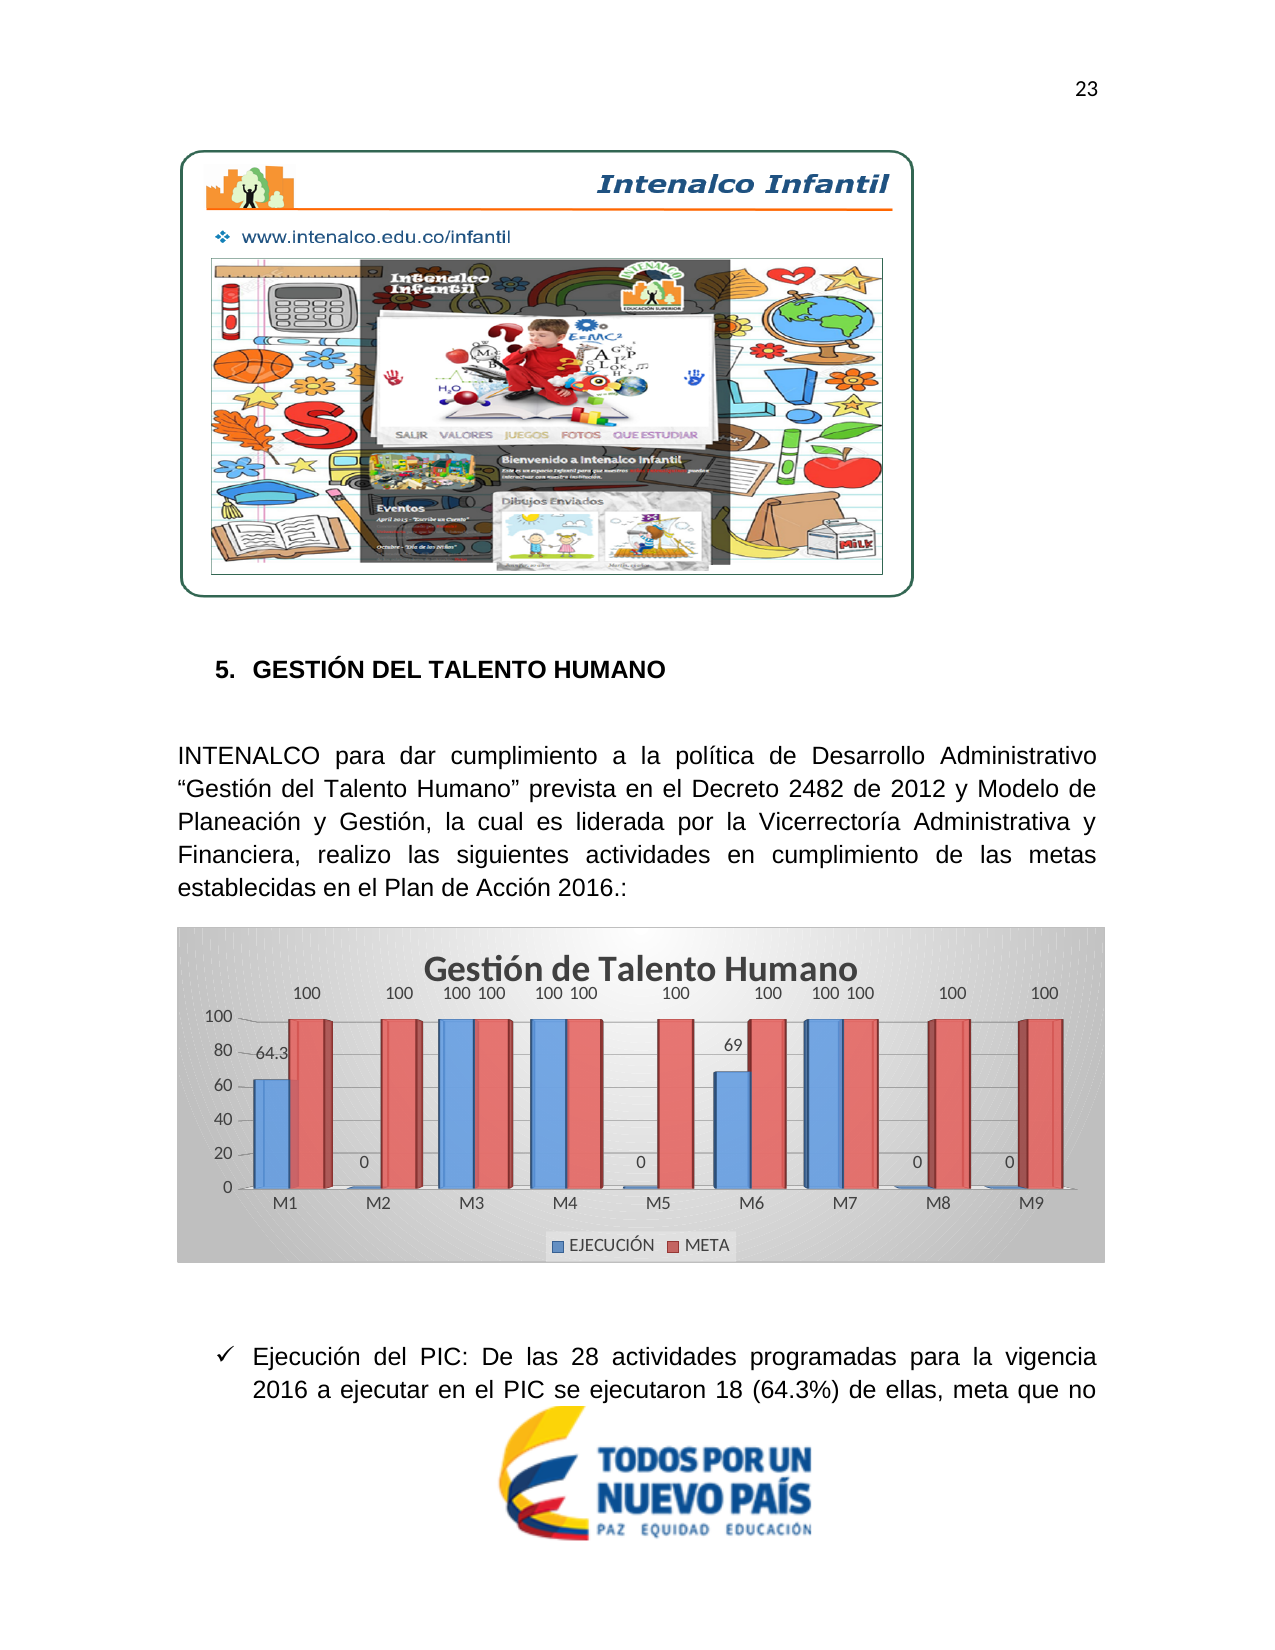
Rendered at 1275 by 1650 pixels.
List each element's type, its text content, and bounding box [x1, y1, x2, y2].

picture [456, 1406, 819, 1577]
subtitle GESTIÓN DEL TALENTO HUMANO [215, 655, 1098, 684]
picture [177, 147, 921, 601]
text INTENALCO para dar cumplimiento a la política de Desarrollo Administrativo “Gestión del Talento Humano” prevista en el Decreto 2482 de 2012 y Modelo de Planeación y Gestión, la cual es liderada por la Vicerrectoría Administrativa y Financiera, realizo las siguientes actividades en cumplimiento de las metas establecidas en el Plan de Acción 2016.: [177, 741, 1098, 902]
